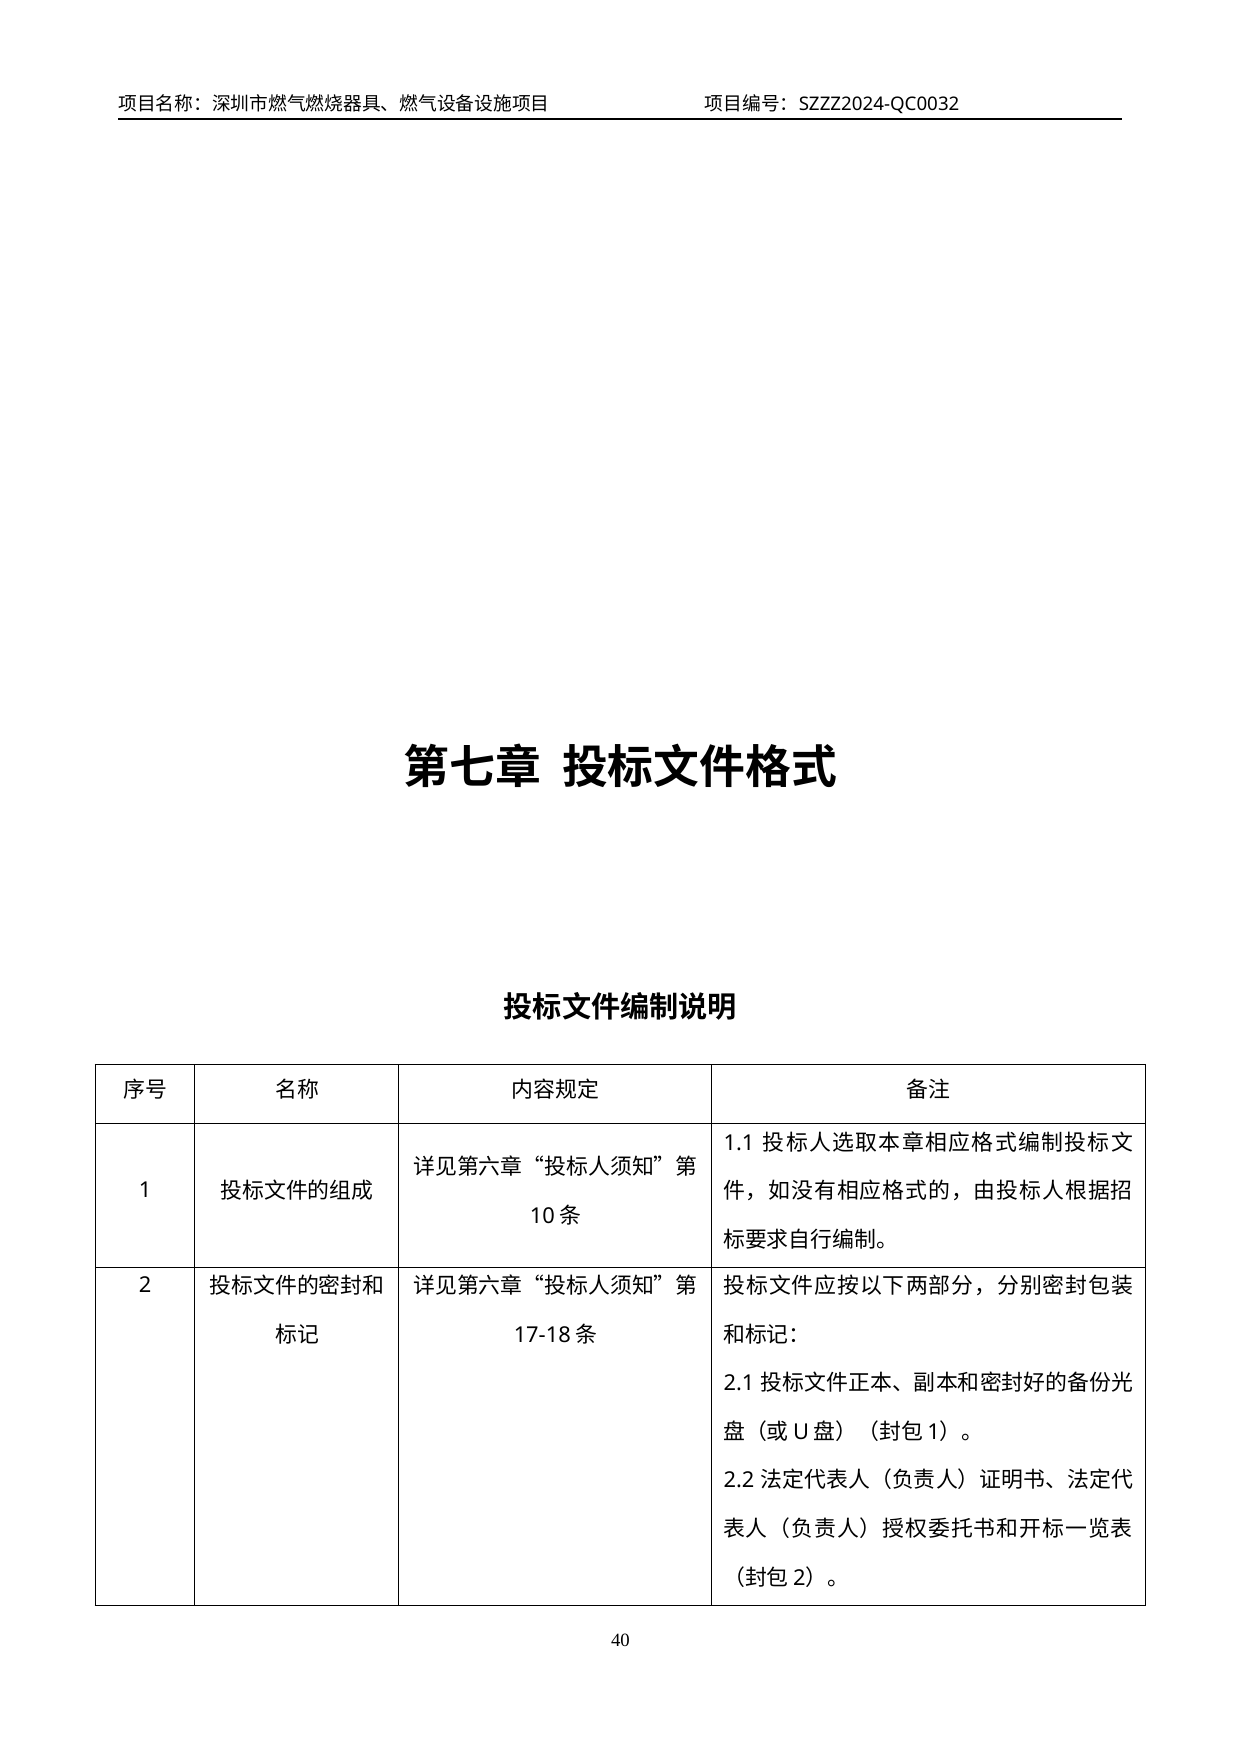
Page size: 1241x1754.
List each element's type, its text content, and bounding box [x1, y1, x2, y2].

table_header 序号 [96, 1065, 194, 1123]
subtitle 第七章 投标文件格式 [118, 715, 1122, 812]
table_header 内容规定 [399, 1065, 711, 1123]
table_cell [712, 1268, 1145, 1604]
subtitle 投标文件编制说明 [118, 972, 1122, 1037]
table_cell 详见第六章“投标人须知”第17-18条 [399, 1268, 711, 1604]
table_cell 投标文件的密封和标记 [195, 1268, 398, 1604]
table_cell 投标文件的组成 [195, 1124, 398, 1267]
table_header 名称 [195, 1065, 398, 1123]
table_cell 详见第六章“投标人须知”第10条 [399, 1124, 711, 1267]
table_cell 2 [96, 1268, 194, 1604]
table_header 备注 [712, 1065, 1145, 1123]
table_cell 1 [96, 1124, 194, 1267]
table_cell 1.1 投标人选取本章相应格式编制投标文件，如没有相应格式的，由投标人根据招标要求自行编制。 [712, 1124, 1145, 1267]
